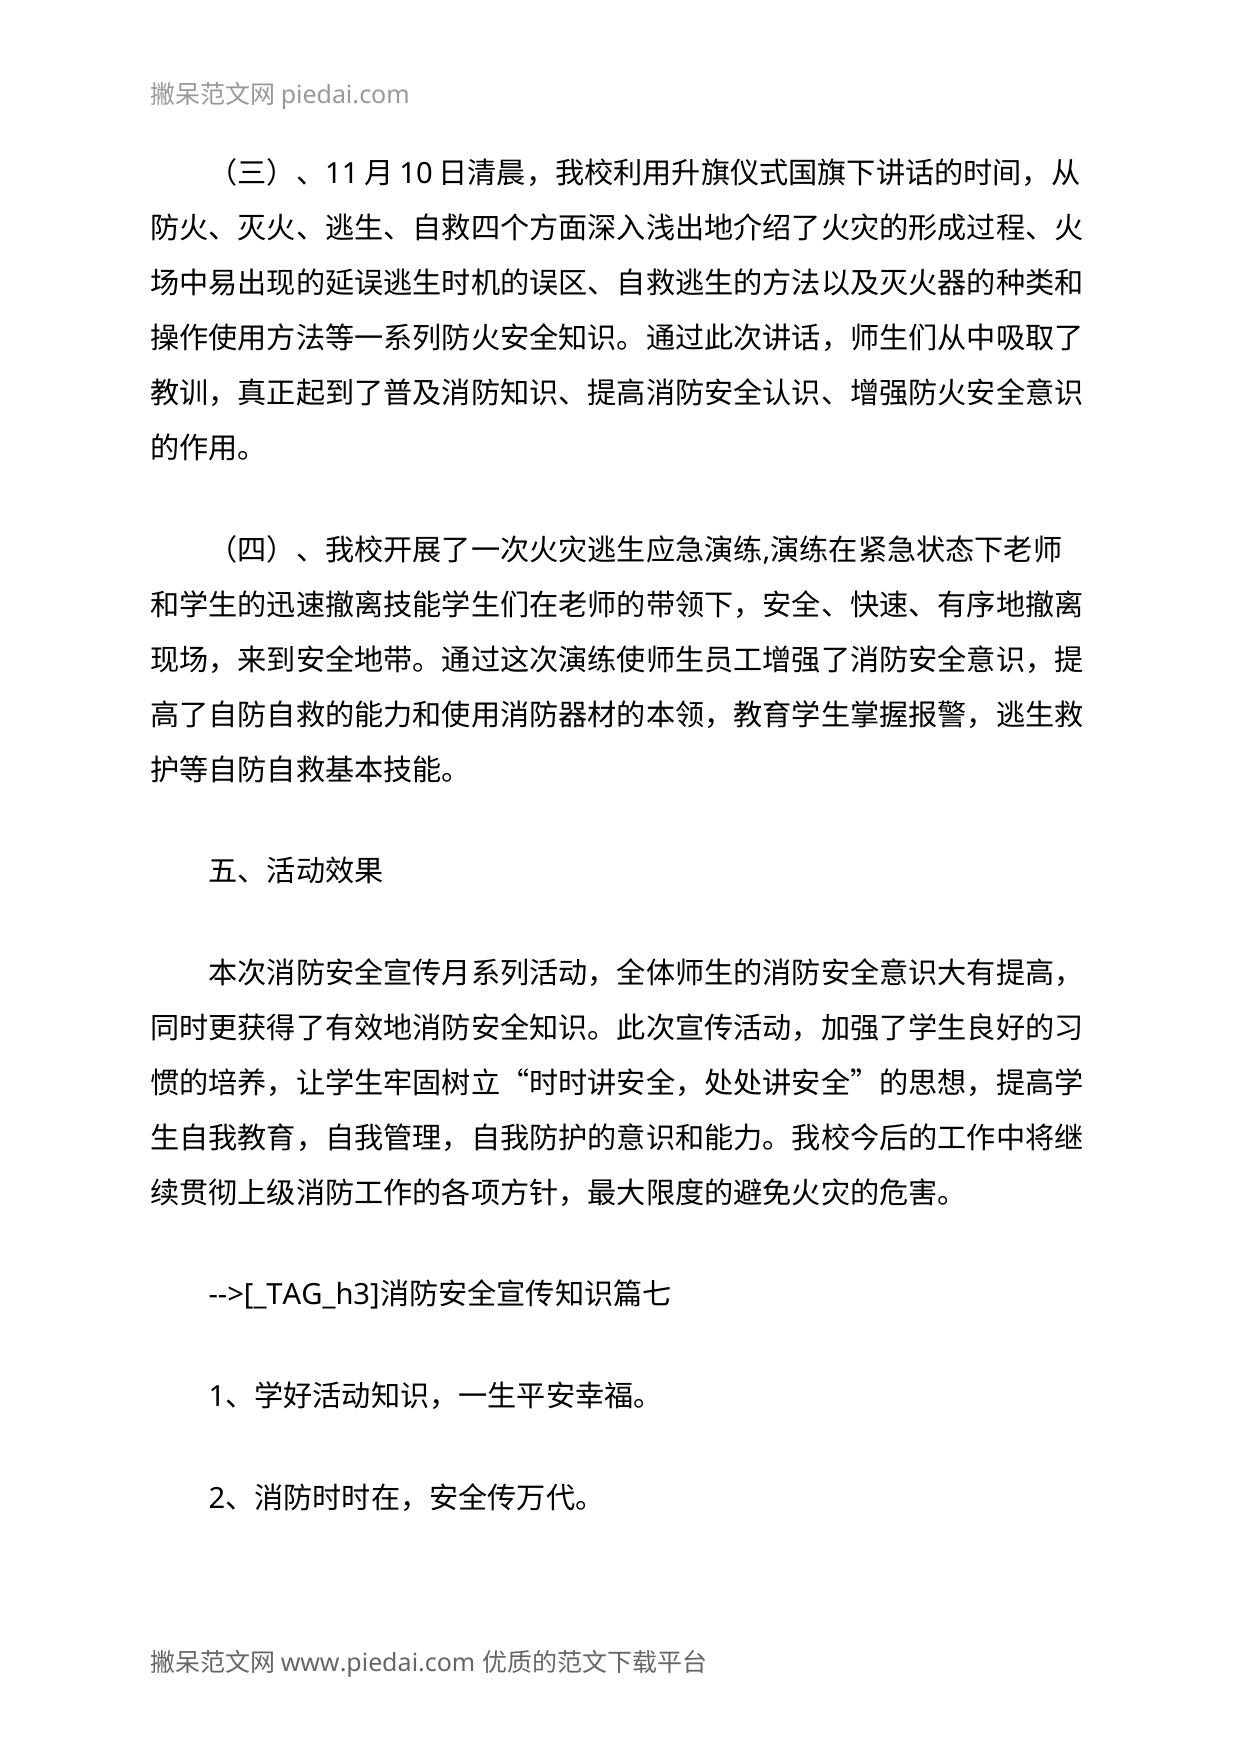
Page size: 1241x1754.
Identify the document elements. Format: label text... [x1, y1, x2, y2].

text 1、学好活动知识，一生平安幸福。 [150, 1373, 1090, 1415]
text 本次消防安全宣传月系列活动，全体师生的消防安全意识大有提高，同时更获得了有效地消防安全知识。此次宣传活动，加强了学生良好的习惯的培养，让学生牢固树立“时时讲安全，处处讲安全”的思想，提高学生自我教育，自我管理，自我防护的意识和能力。我校今后的工作中将继续贯彻上级消防工作的各项方针，最大限度的避免火灾的危害。 [150, 949, 1090, 1211]
text 五、活动效果 [150, 848, 1090, 890]
text 2、消防时时在，安全传万代。 [150, 1475, 1090, 1517]
text （四）、我校开展了一次火灾逃生应急演练,演练在紧急状态下老师和学生的迅速撤离技能学生们在老师的带领下，安全、快速、有序地撤离现场，来到安全地带。通过这次演练使师生员工增强了消防安全意识，提高了自防自救的能力和使用消防器材的本领，教育学生掌握报警，逃生救护等自防自救基本技能。 [150, 526, 1090, 788]
text -->[_TAG_h3]消防安全宣传知识篇七 [150, 1271, 1090, 1313]
text （三）、11月10日清晨，我校利用升旗仪式国旗下讲话的时间，从防火、灭火、逃生、自救四个方面深入浅出地介绍了火灾的形成过程、火场中易出现的延误逃生时机的误区、自救逃生的方法以及灭火器的种类和操作使用方法等一系列防火安全知识。通过此次讲话，师生们从中吸取了教训，真正起到了普及消防知识、提高消防安全认识、增强防火安全意识的作用。 [150, 150, 1090, 467]
